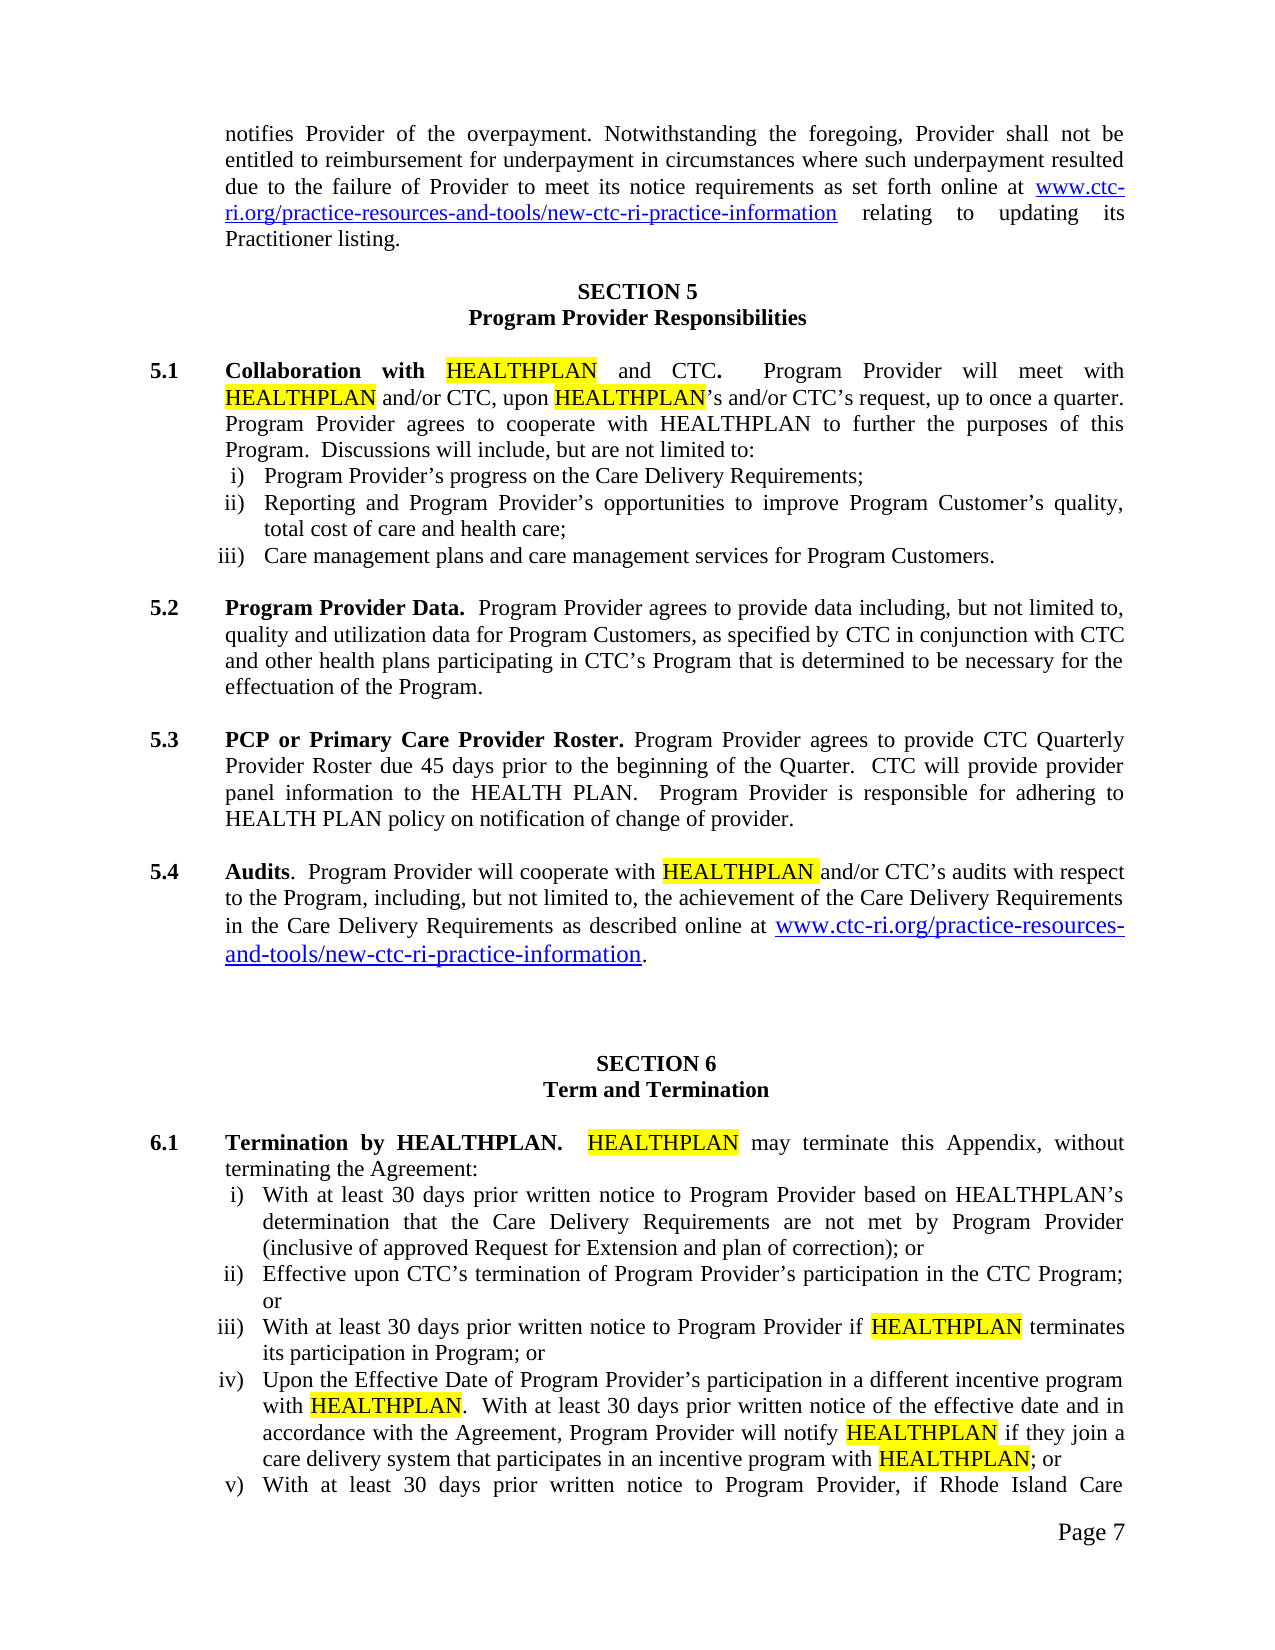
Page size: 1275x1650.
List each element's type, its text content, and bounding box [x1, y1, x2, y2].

list Reporting and Program Provider’s opportunities to improve Program Customer’s quality, total cost of care and health care; [244, 489, 1125, 542]
list Effective upon CTC’s termination of Program Provider’s participation in the CTC Program; or [244, 1260, 1125, 1313]
text 5.2 Program Provider Data. Program Provider agrees to provide data including, but not limited to, quality and utilization data for Program Customers, as specified by CTC in conjunction with CTC and other health plans participating in CTC’s Program that is determined to be necessary for the effectuation of the Program. [150, 594, 1125, 700]
text 5.4 Audits. Program Provider will cooperate with HEALTHPLAN and/or CTC’s audits with respect to the Program, including, but not limited to, the achievement of the Care Delivery Requirements in the Care Delivery Requirements as described online at www.ctc-ri.org/practice-resources-and-tools/new-ctc-ri-practice-information. [150, 858, 1125, 968]
list With at least 30 days prior written notice to Program Provider if HEALTHPLAN terminates its participation in Program; or [244, 1313, 1125, 1366]
list With at least 30 days prior written notice to Program Provider based on HEALTHPLAN’s determination that the Care Delivery Requirements are not met by Program Provider (inclusive of approved Request for Extension and plan of correction); or [244, 1181, 1125, 1260]
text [225, 120, 1125, 252]
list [244, 1471, 1125, 1498]
text SECTION 6 [187, 1049, 1125, 1076]
list Care management plans and care management services for Program Customers. [244, 542, 1125, 568]
text 5.1 Collaboration with HEALTHPLAN and CTC. Program Provider will meet with HEALTHPLAN and/or CTC, upon HEALTHPLAN’s and/or CTC’s request, up to once a quarter. Program Provider agrees to cooperate with HEALTHPLAN to further the purposes of this Program. Discussions will include, but are not limited to: [150, 357, 1125, 463]
list Upon the Effective Date of Program Provider’s participation in a different incentive program with HEALTHPLAN. With at least 30 days prior written notice of the effective date and in accordance with the Agreement, Program Provider will notify HEALTHPLAN if they join a care delivery system that participates in an incentive program with HEALTHPLAN; or [244, 1366, 1125, 1471]
text 5.3 PCP or Primary Care Provider Roster. Program Provider agrees to provide CTC Quarterly Provider Roster due 45 days prior to the beginning of the Quarter. CTC will provide provider panel information to the HEALTH PLAN. Program Provider is responsible for adhering to HEALTH PLAN policy on notification of change of provider. [150, 726, 1125, 832]
text Program Provider Responsibilities [150, 304, 1125, 331]
text 6.1 Termination by HEALTHPLAN. HEALTHPLAN may terminate this Appendix, without terminating the Agreement: [150, 1129, 1125, 1181]
text Term and Termination [187, 1076, 1125, 1102]
list Program Provider’s progress on the Care Delivery Requirements; [244, 463, 1125, 489]
text SECTION 5 [150, 278, 1125, 304]
